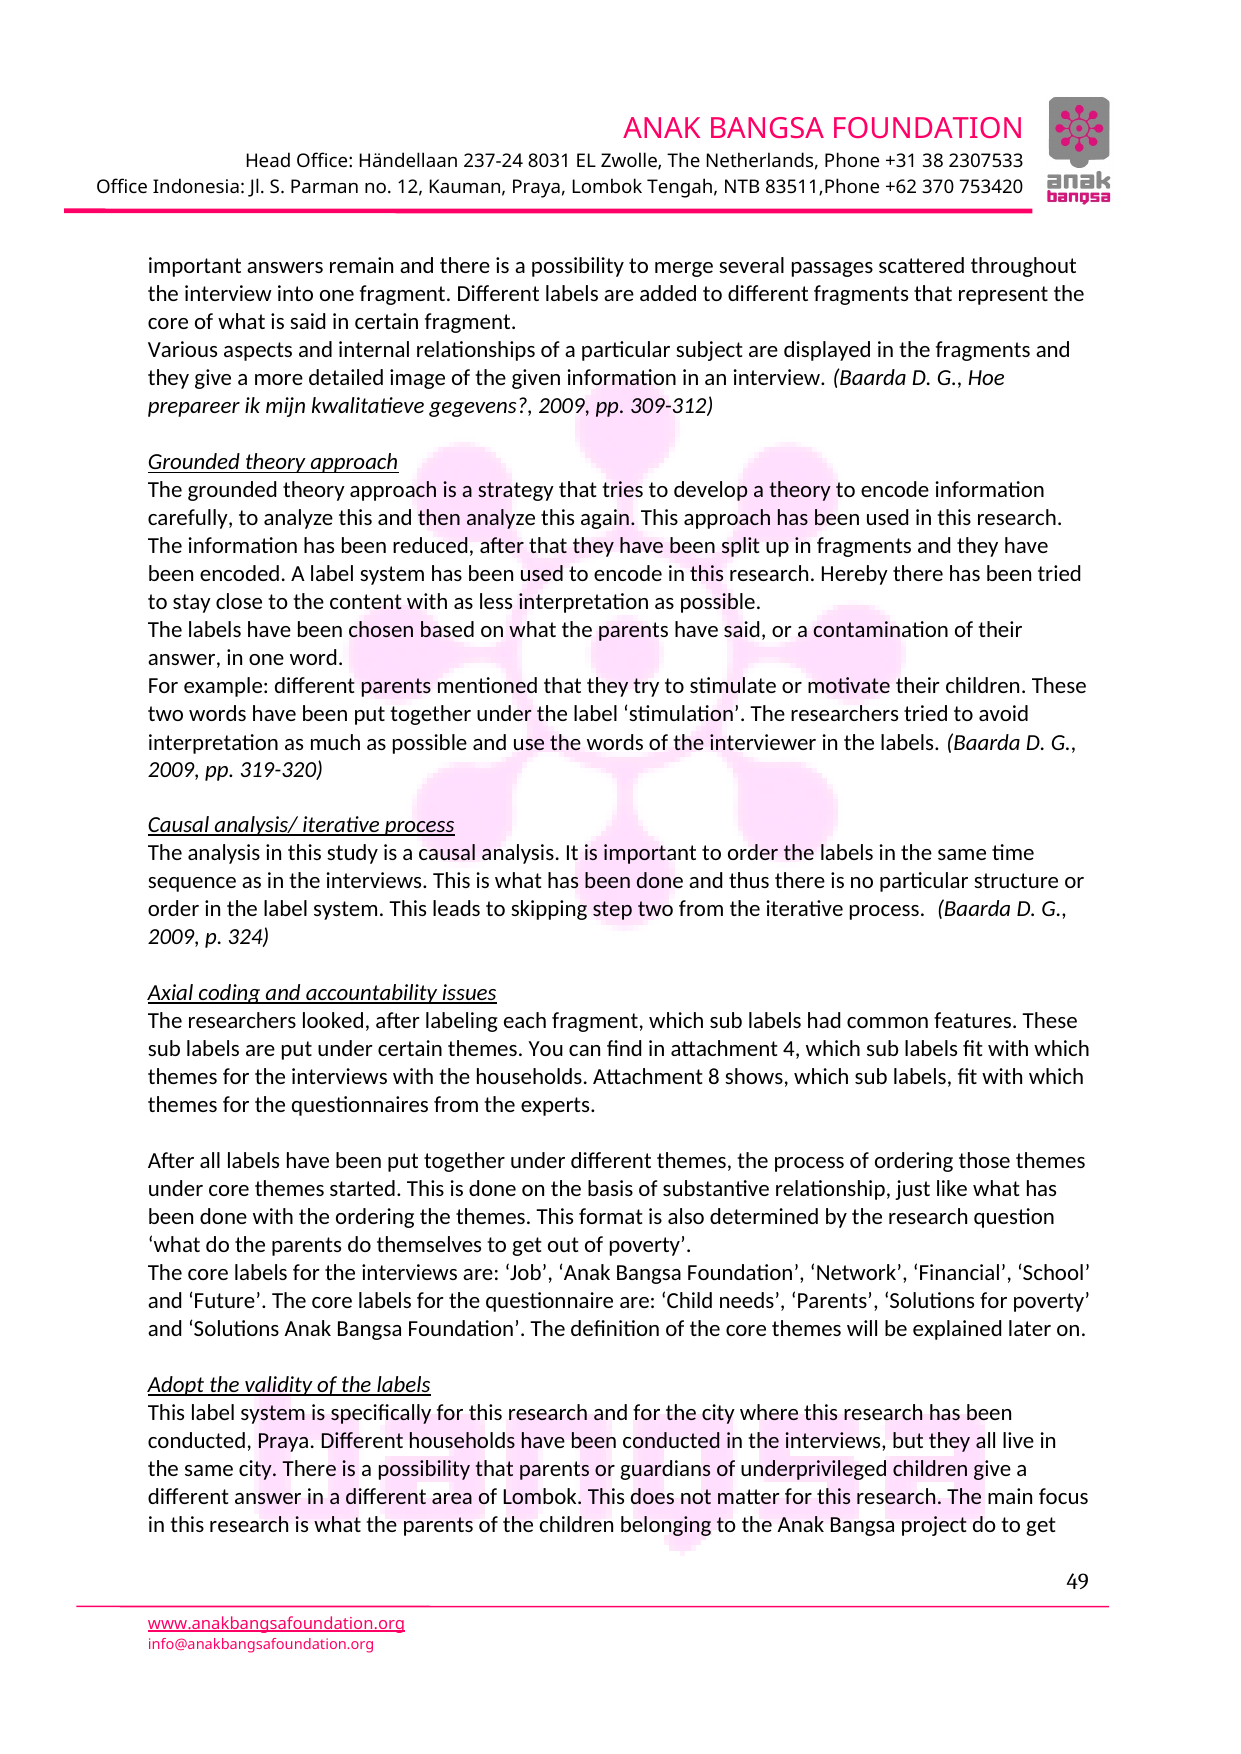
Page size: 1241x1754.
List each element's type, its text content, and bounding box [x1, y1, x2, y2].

text The analysis in this study is a causal analysis. It is important to order the labels in the same time sequence as in the interviews. This is what has been done and thus there is no particular structure or order in the label system. This leads to skipping step two from the iterative process. [148, 838, 1093, 950]
picture [1043, 92, 1114, 209]
text Causal analysis/ iterative process [148, 810, 1093, 838]
text The core labels for the interviews are: ‘Job’, ‘Anak Bangsa Foundation’, ‘Network’, ‘Financial’, ‘School’ and ‘Future’. The core labels for the questionnaire are: ‘Child needs’, ‘Parents’, ‘Solutions for poverty’ and ‘Solutions Anak Bangsa Foundation’. The definition of the core themes will be explained later on. [148, 1258, 1093, 1342]
text Various aspects and internal relationships of a particular subject are displayed in the fragments and they give a more detailed image of the given information in an interview. [148, 335, 1093, 419]
text After all labels have been put together under different themes, the process of ordering those themes under core themes started. This is done on the basis of substantive relationship, just like what has been done with the ordering the themes. This format is also determined by the research question ‘what do the parents do themselves to get out of poverty’. [148, 1146, 1093, 1258]
text Adopt the validity of the labels [148, 1370, 1093, 1398]
text For example: different parents mentioned that they try to stimulate or motivate their children. These two words have been put together under the label ‘stimulation’. The researchers tried to avoid interpretation as much as possible and use the words of the interviewer in the labels. [148, 672, 1093, 810]
text Axial coding and accountability issues [148, 978, 1093, 1006]
text Grounded theory approach [148, 447, 1093, 475]
text The researchers looked, after labeling each fragment, which sub labels had common features. These sub labels are put under certain themes. You can find in attachment 4, which sub labels fit with which themes for the interviews with the households. Attachment 8 shows, which sub labels, fit with which themes for the questionnaires from the experts. [148, 1006, 1093, 1118]
text The grounded theory approach is a strategy that tries to develop a theory to encode information carefully, to analyze this and then analyze this again. This approach has been used in this research. The information has been reduced, after that they have been split up in fragments and they have been encoded. A label system has been used to encode in this research. Hereby there has been tried to stay close to the content with as less interpretation as possible. [148, 475, 1093, 616]
text The labels have been chosen based on what the parents have said, or a contamination of their answer, in one word. [148, 616, 1093, 672]
